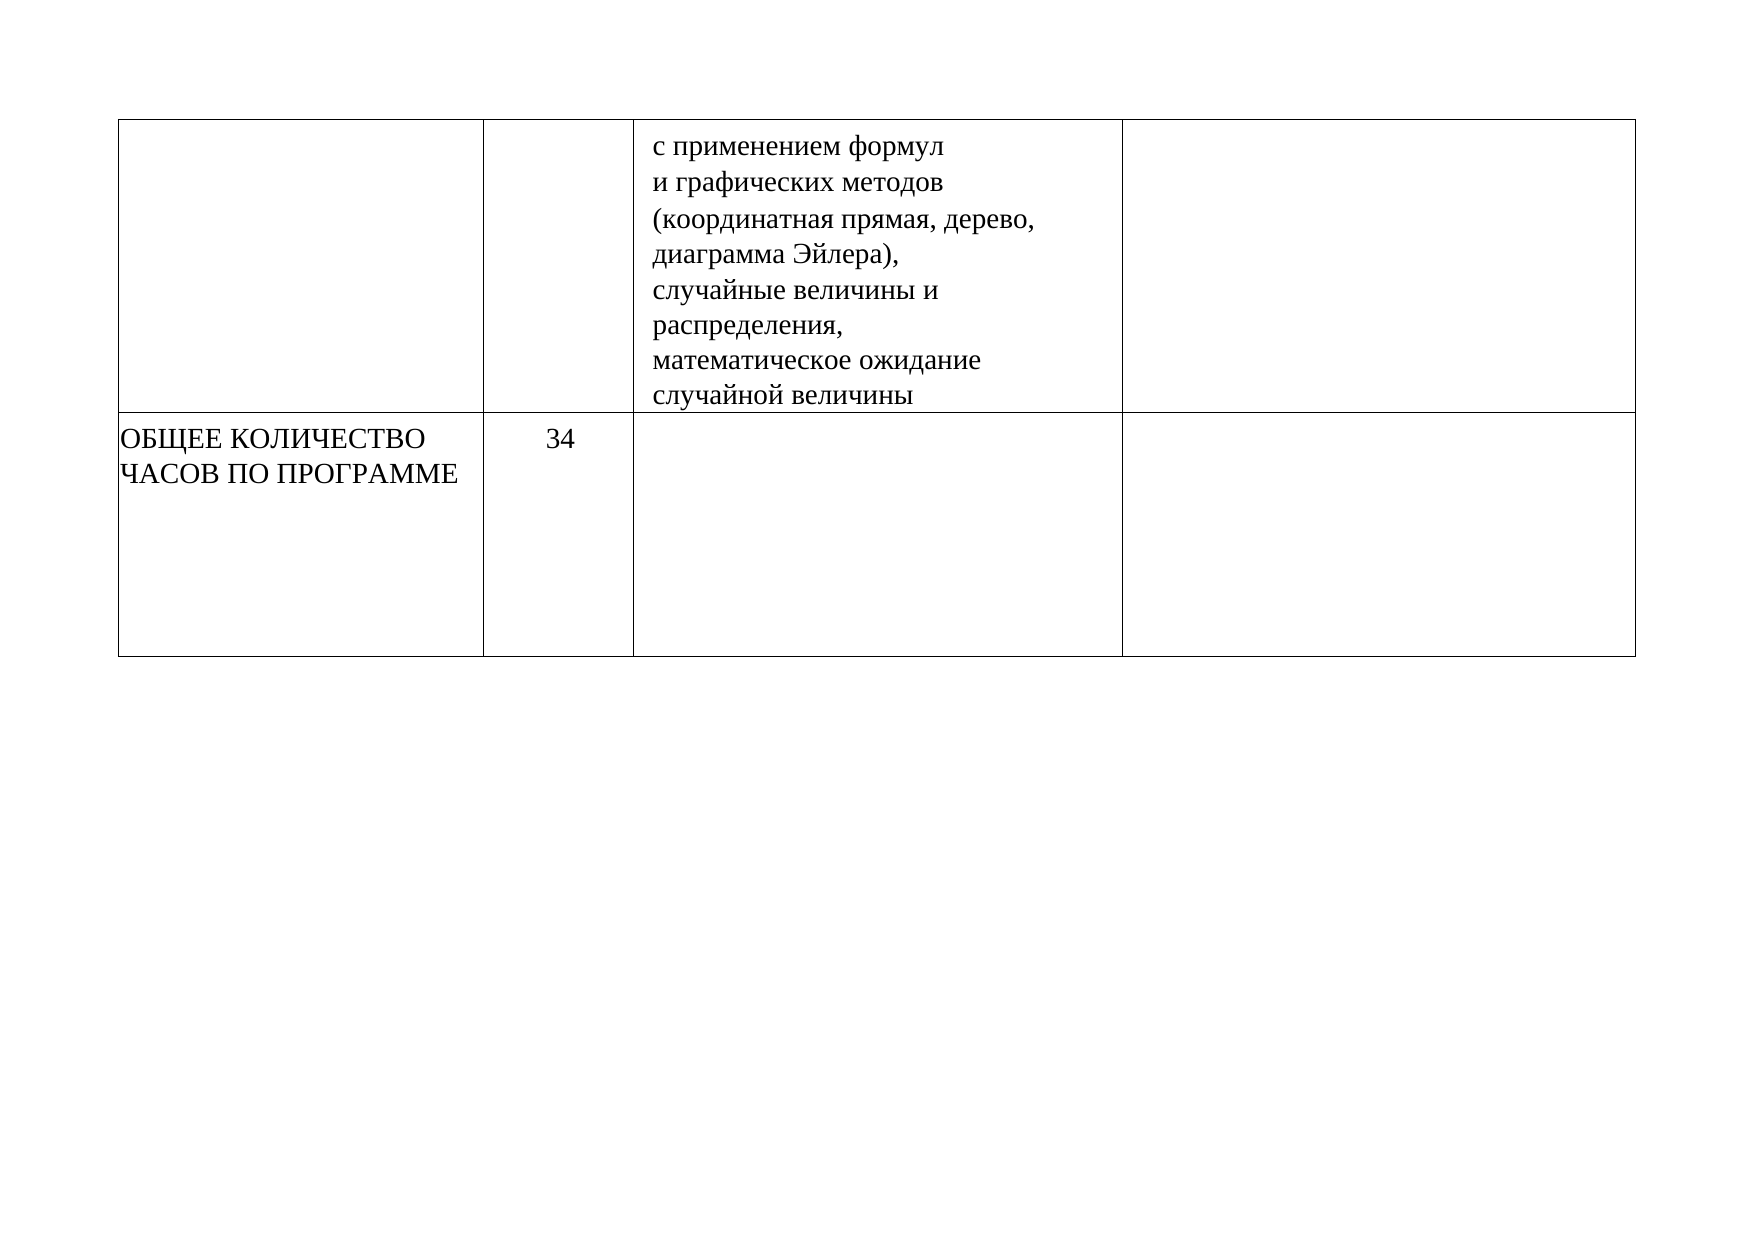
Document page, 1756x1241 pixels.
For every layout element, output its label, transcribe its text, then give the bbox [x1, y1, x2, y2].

table_cell с применением формул и графических методов (координатная прямая, дерево, диаграмма Эйлера), случайные величины и распределения, математическое ожидание случайной величины [634, 120, 1122, 412]
table_cell [1123, 120, 1635, 412]
table_cell [119, 120, 483, 412]
table_cell [484, 120, 633, 412]
table_cell [1123, 413, 1635, 656]
table_cell 34 [484, 413, 633, 656]
table_cell [634, 413, 1122, 656]
table_cell ОБЩЕЕ КОЛИЧЕСТВО ЧАСОВ ПО ПРОГРАММЕ [119, 413, 483, 656]
